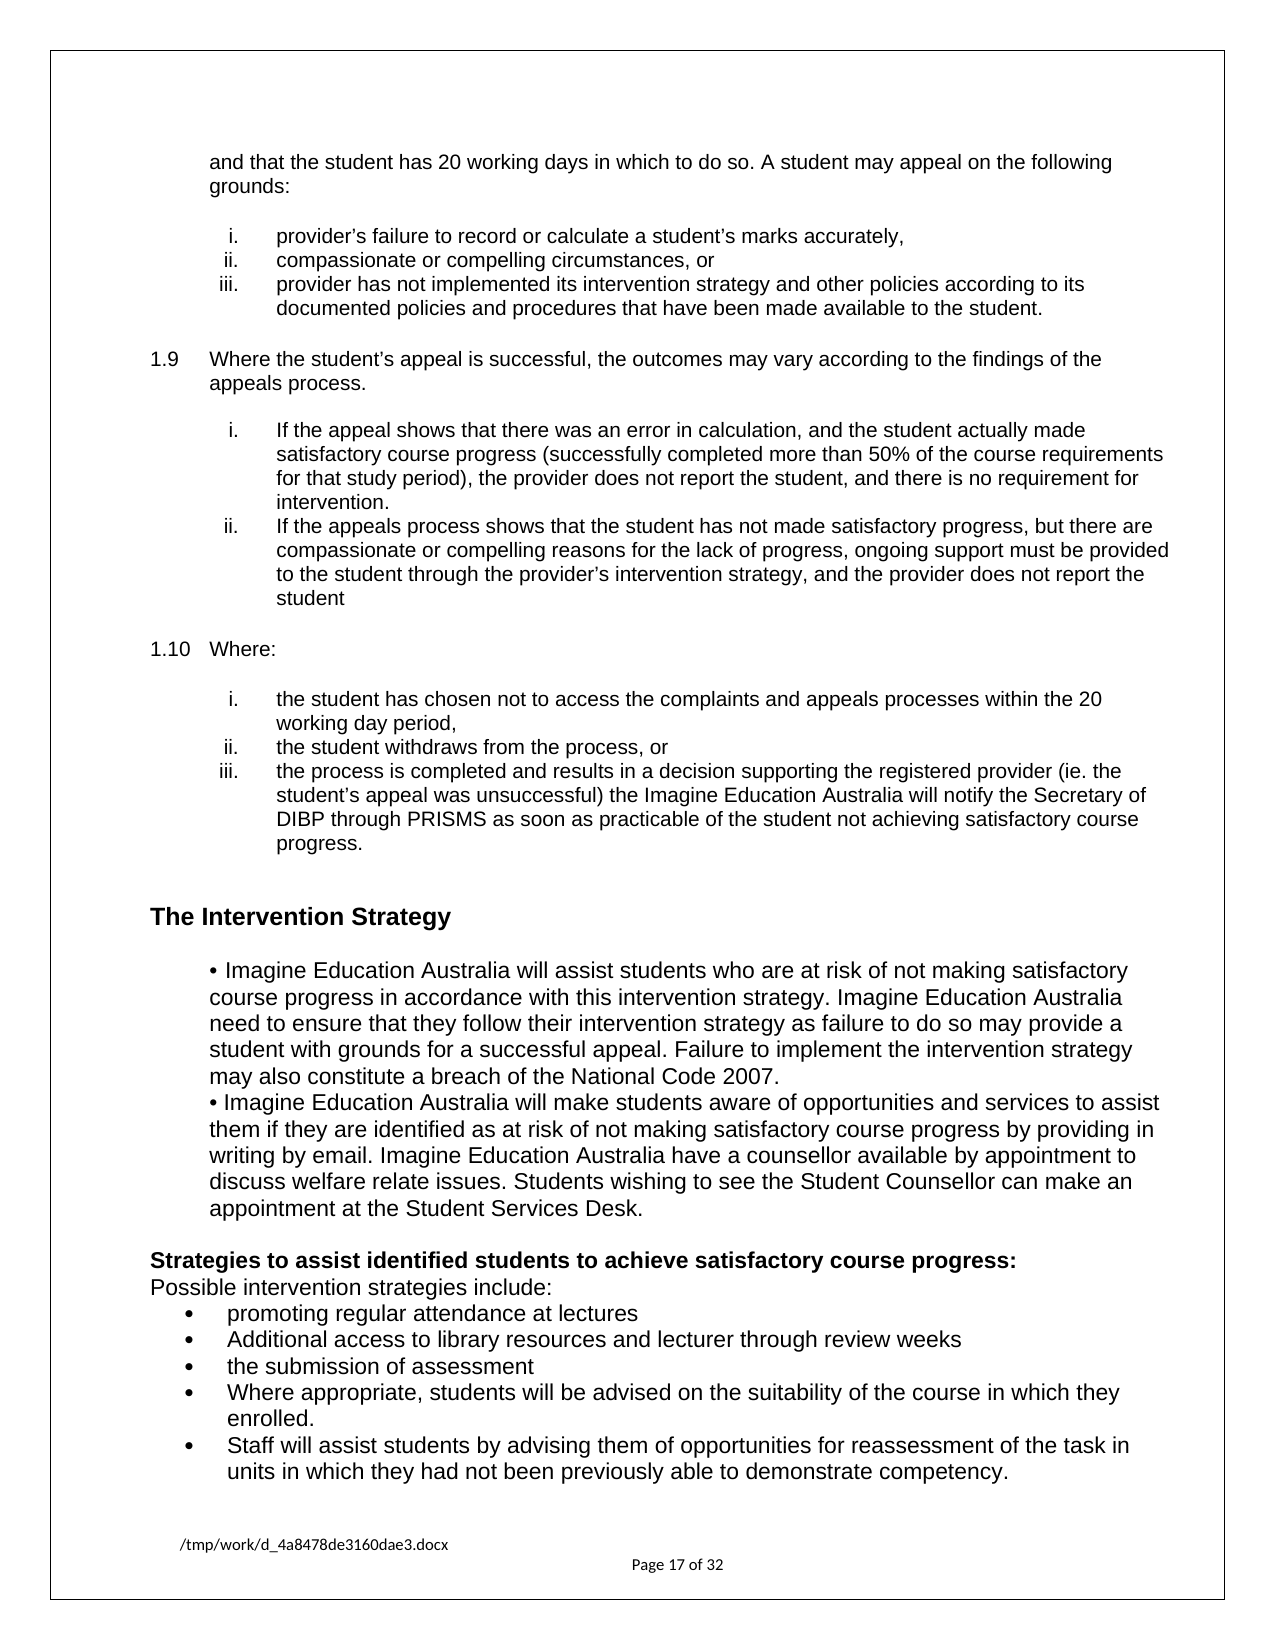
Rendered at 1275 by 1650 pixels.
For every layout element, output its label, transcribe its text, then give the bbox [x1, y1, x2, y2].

text Possible intervention strategies include: [150, 1274, 1175, 1300]
list compassionate or compelling circumstances, or [239, 248, 1175, 272]
list provider’s failure to record or calculate a student’s marks accurately, [239, 224, 1175, 248]
list If the appeals process shows that the student has not made satisfactory progress, but there are compassionate or compelling reasons for the lack of progress, ongoing support must be provided to the student through the provider’s intervention strategy, and the provider does not report the student [239, 514, 1175, 610]
text • Imagine Education Australia will make students aware of opportunities and services to assist them if they are identified as at risk of not making satisfactory course progress by providing in writing by email. Imagine Education Australia have a counsellor available by appointment to discuss welfare relate issues. Students wishing to see the Student Counsellor can make an appointment at the Student Services Desk. [209, 1089, 1175, 1221]
text • Imagine Education Australia will assist students who are at risk of not making satisfactory course progress in accordance with this intervention strategy. Imagine Education Australia need to ensure that they follow their intervention strategy as failure to do so may provide a student with grounds for a successful appeal. Failure to implement the intervention strategy may also constitute a breach of the National Code 2007. [209, 957, 1175, 1089]
list Staff will assist students by advising them of opportunities for reassessment of the task in units in which they had not been previously able to demonstrate competency. [185, 1432, 1175, 1484]
list If the appeal shows that there was an error in calculation, and the student actually made satisfactory course progress (successfully completed more than 50% of the course requirements for that study period), the provider does not report the student, and there is no requirement for intervention. [239, 418, 1175, 514]
list promoting regular attendance at lectures [185, 1300, 1175, 1326]
list the submission of assessment [185, 1353, 1175, 1379]
list provider has not implemented its intervention strategy and other policies according to its documented policies and procedures that have been made available to the student. [239, 272, 1175, 320]
list Additional access to library resources and lecturer through review weeks [185, 1326, 1175, 1353]
list the student has chosen not to access the complaints and appeals processes within the 20 working day period, [239, 687, 1175, 734]
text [150, 150, 1175, 198]
list Where appropriate, students will be advised on the suitability of the course in which they enrolled. [185, 1379, 1175, 1432]
list the process is completed and results in a decision supporting the registered provider (ie. the student’s appeal was unsuccessful) the Imagine Education Australia will notify the Secretary of DIBP through PRISMS as soon as practicable of the student not achieving satisfactory course progress. [239, 758, 1175, 854]
list the student withdraws from the process, or [239, 734, 1175, 758]
text The Intervention Strategy [150, 902, 1175, 931]
text 1.10 Where: [150, 636, 1175, 660]
text Strategies to assist identified students to achieve satisfactory course progress: [150, 1247, 1175, 1274]
text 1.9 Where the student’s appeal is successful, the outcomes may vary according to the findings of the appeals process. [150, 346, 1175, 394]
